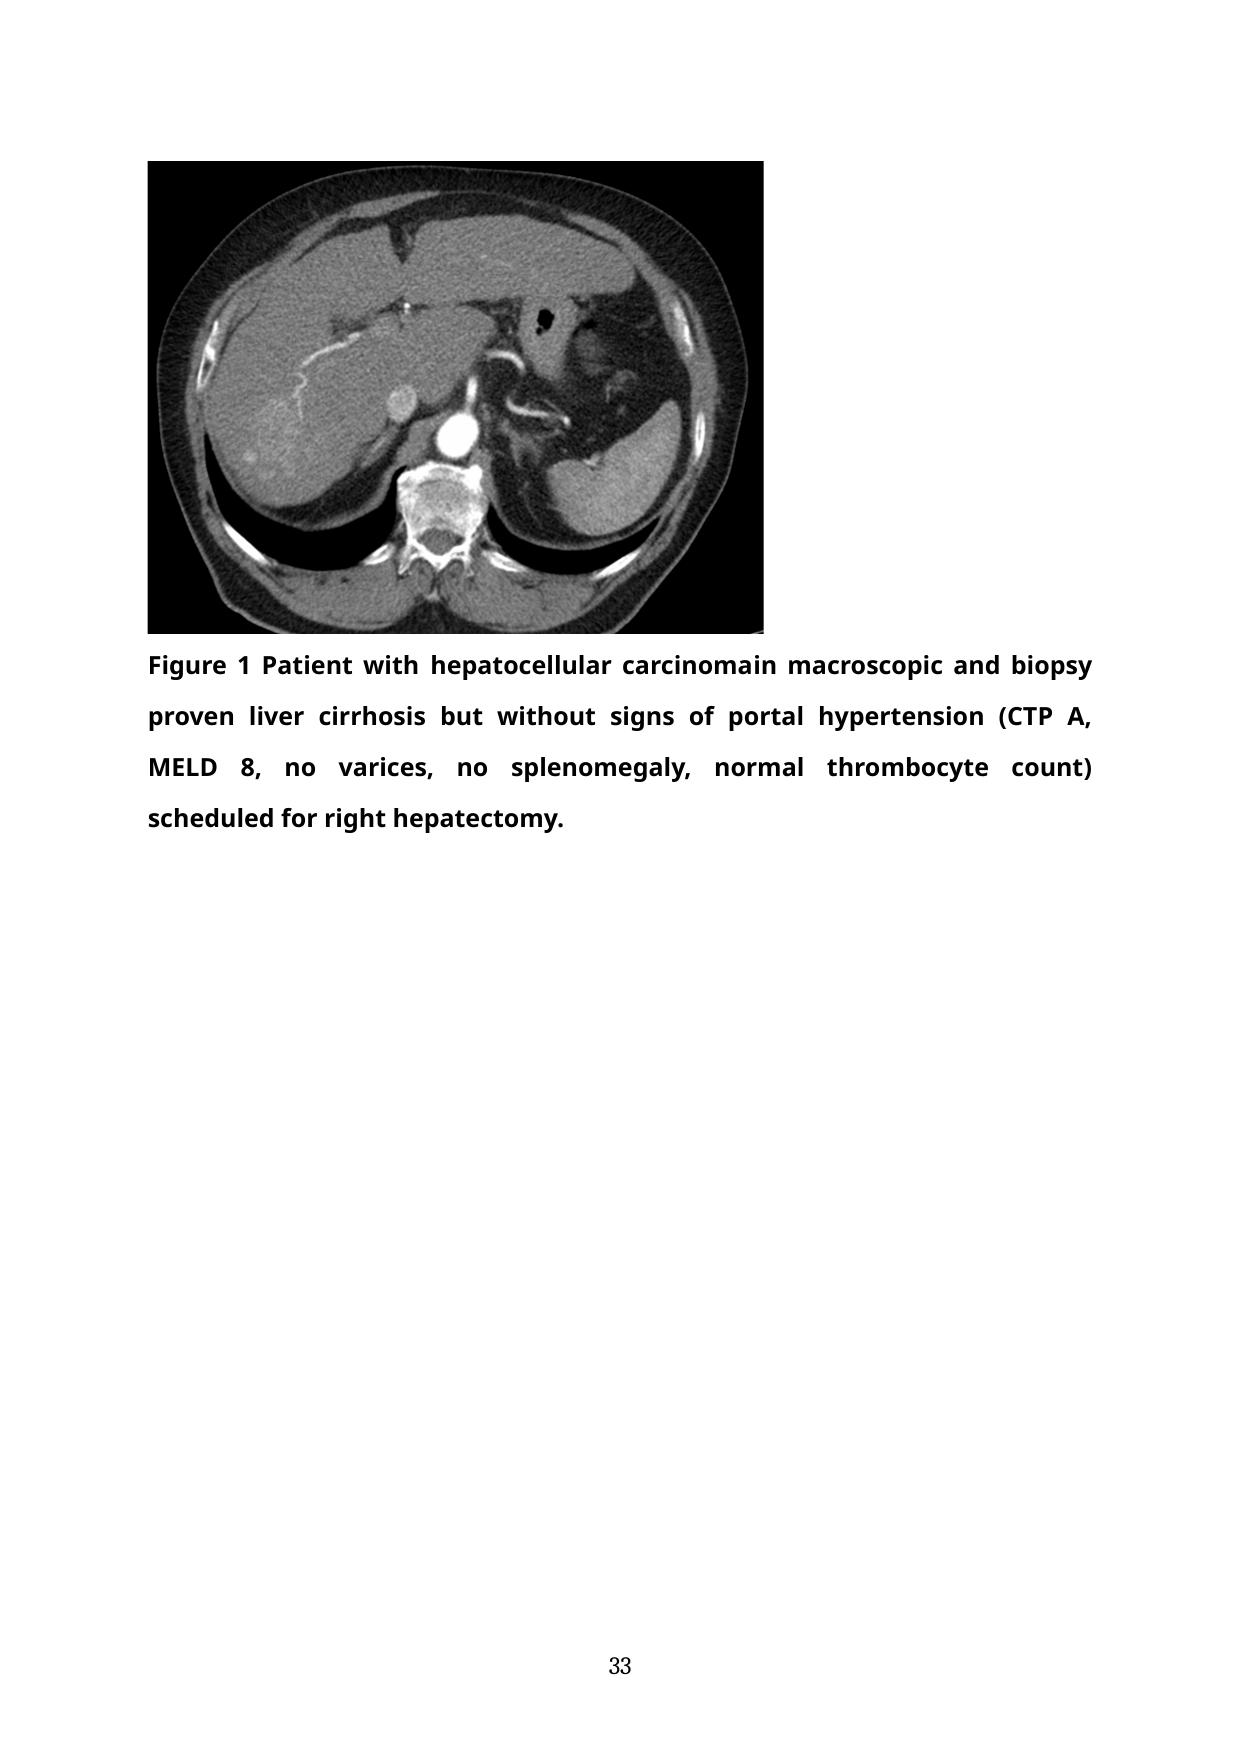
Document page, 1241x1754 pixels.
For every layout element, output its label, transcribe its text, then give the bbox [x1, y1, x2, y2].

picture [147, 161, 764, 634]
text Figure 1 Patient with hepatocellular carcinomain macroscopic and biopsy proven liver cirrhosis but without signs of portal hypertension (CTP A, MELD 8, no varices, no splenomegaly, normal thrombocyte count) scheduled for right hepatectomy. [148, 648, 1093, 835]
